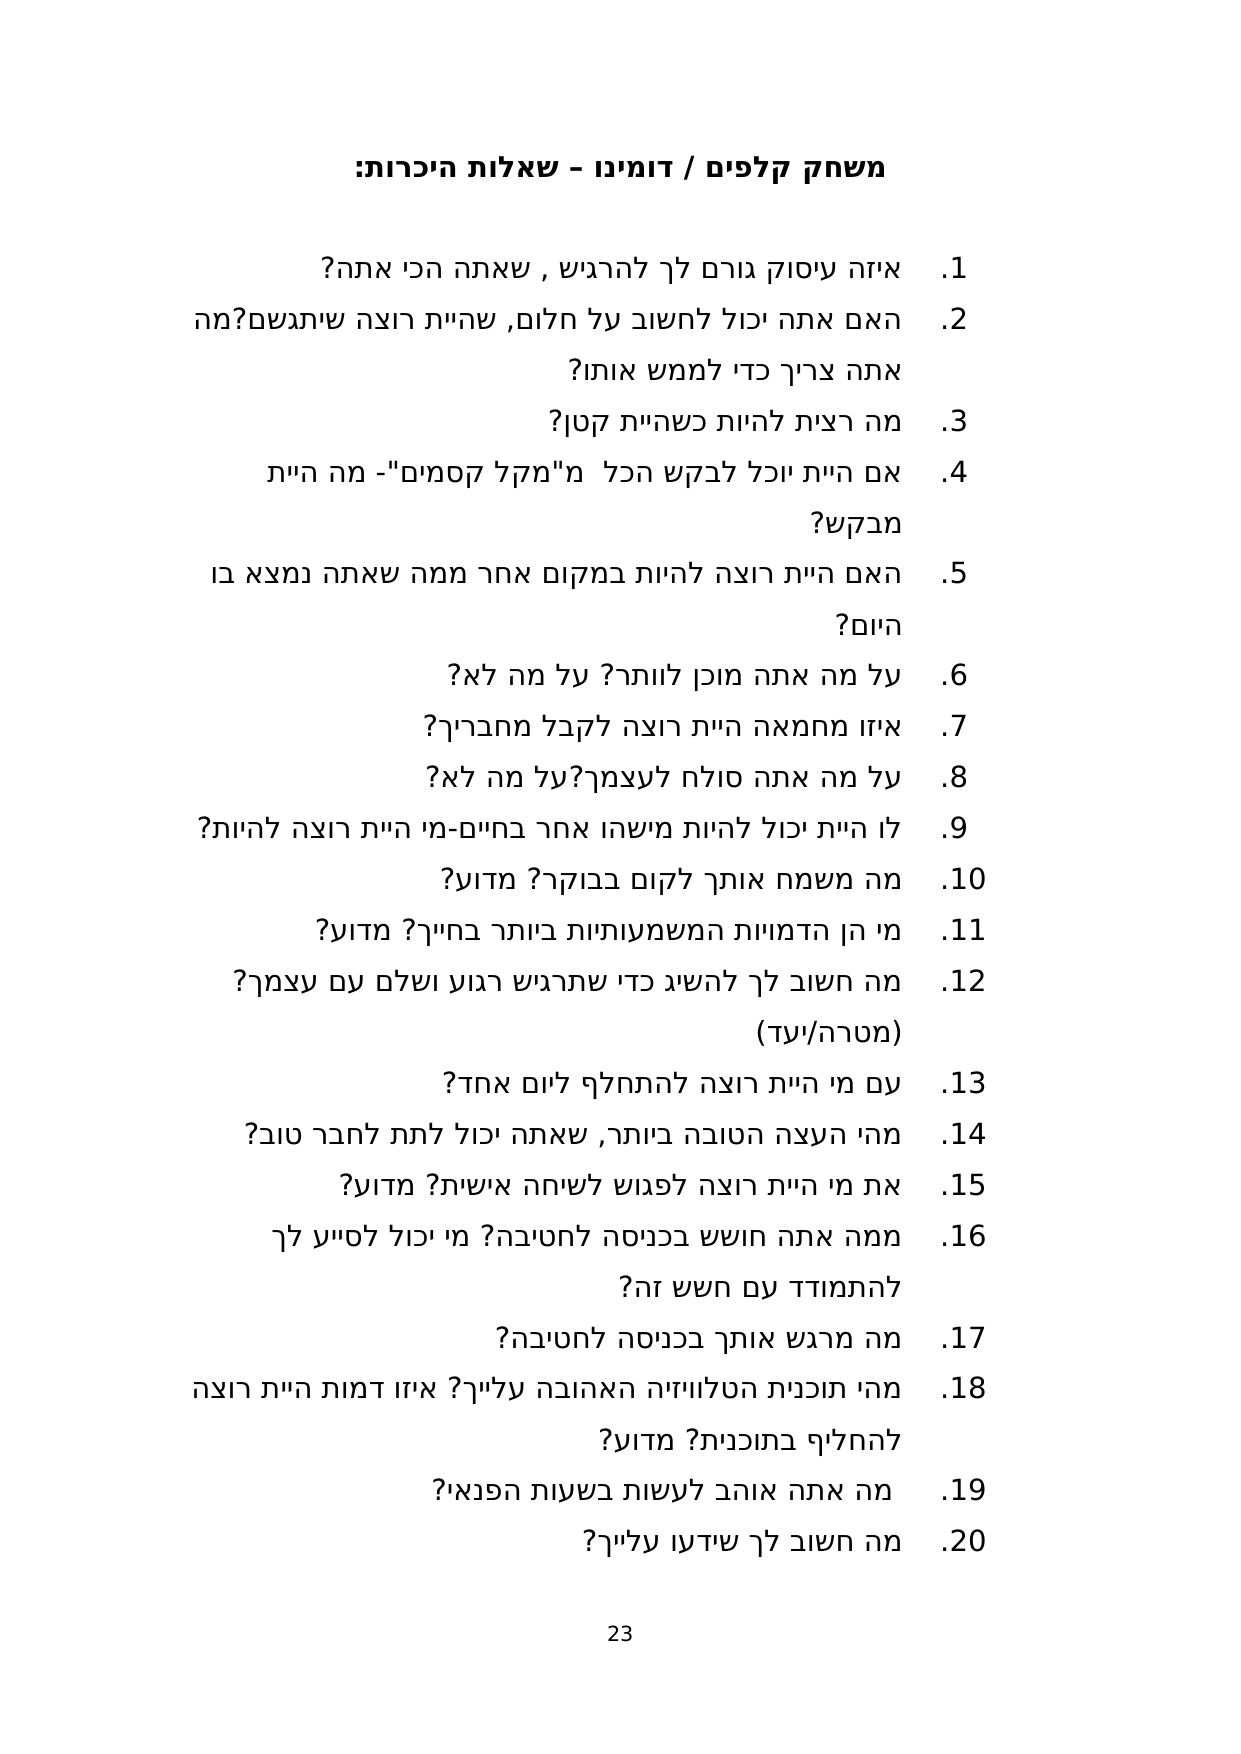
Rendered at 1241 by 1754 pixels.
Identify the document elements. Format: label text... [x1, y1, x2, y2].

list איזו מחמאה היית רוצה לקבל מחבריך? [187, 710, 940, 744]
list עם מי היית רוצה להתחלף ליום אחד? [187, 1066, 940, 1100]
list על מה אתה סולח לעצמך?על מה לא? [187, 761, 940, 794]
list מהי העצה הטובה ביותר, שאתה יכול לתת לחבר טוב? [187, 1117, 940, 1151]
list מה אתה אוהב לעשות בשעות הפנאי? [187, 1474, 940, 1508]
list ממה אתה חושש בכניסה לחטיבה? מי יכול לסייע לך להתמודד עם חשש זה? [187, 1219, 940, 1304]
list אם היית יוכל לבקש הכל מ"מקל קסמים"- מה היית מבקש? [187, 455, 940, 540]
list מה חשוב לך שידעו עלייך? [187, 1525, 940, 1559]
list איזה עיסוק גורם לך להרגיש , שאתה הכי אתה? [187, 251, 940, 285]
list מה רצית להיות כשהיית קטן? [187, 404, 940, 438]
list מה משמח אותך לקום בבוקר? מדוע? [187, 862, 940, 896]
list האם היית רוצה להיות במקום אחר ממה שאתה נמצא בו היום? [187, 557, 940, 642]
list לו היית יכול להיות מישהו אחר בחיים-מי היית רוצה להיות? [187, 812, 940, 846]
list האם אתה יכול לחשוב על חלום, שהיית רוצה שיתגשם?מה אתה צריך כדי לממש אותו? [187, 302, 940, 387]
list מה מרגש אותך בכניסה לחטיבה? [187, 1321, 940, 1355]
list מהי תוכנית הטלוויזיה האהובה עלייך? איזו דמות היית רוצה להחליף בתוכנית? מדוע? [187, 1372, 940, 1457]
list את מי היית רוצה לפגוש לשיחה אישית? מדוע? [187, 1168, 940, 1202]
list מי הן הדמויות המשמעותיות ביותר בחייך? מדוע? [187, 913, 940, 947]
list מה חשוב לך להשיג כדי שתרגיש רגוע ושלם עם עצמך? (מטרה/יעד) [187, 964, 940, 1049]
text משחק קלפים / דומינו – שאלות היכרות: [187, 150, 1053, 184]
list על מה אתה מוכן לוותר? על מה לא? [187, 659, 940, 693]
